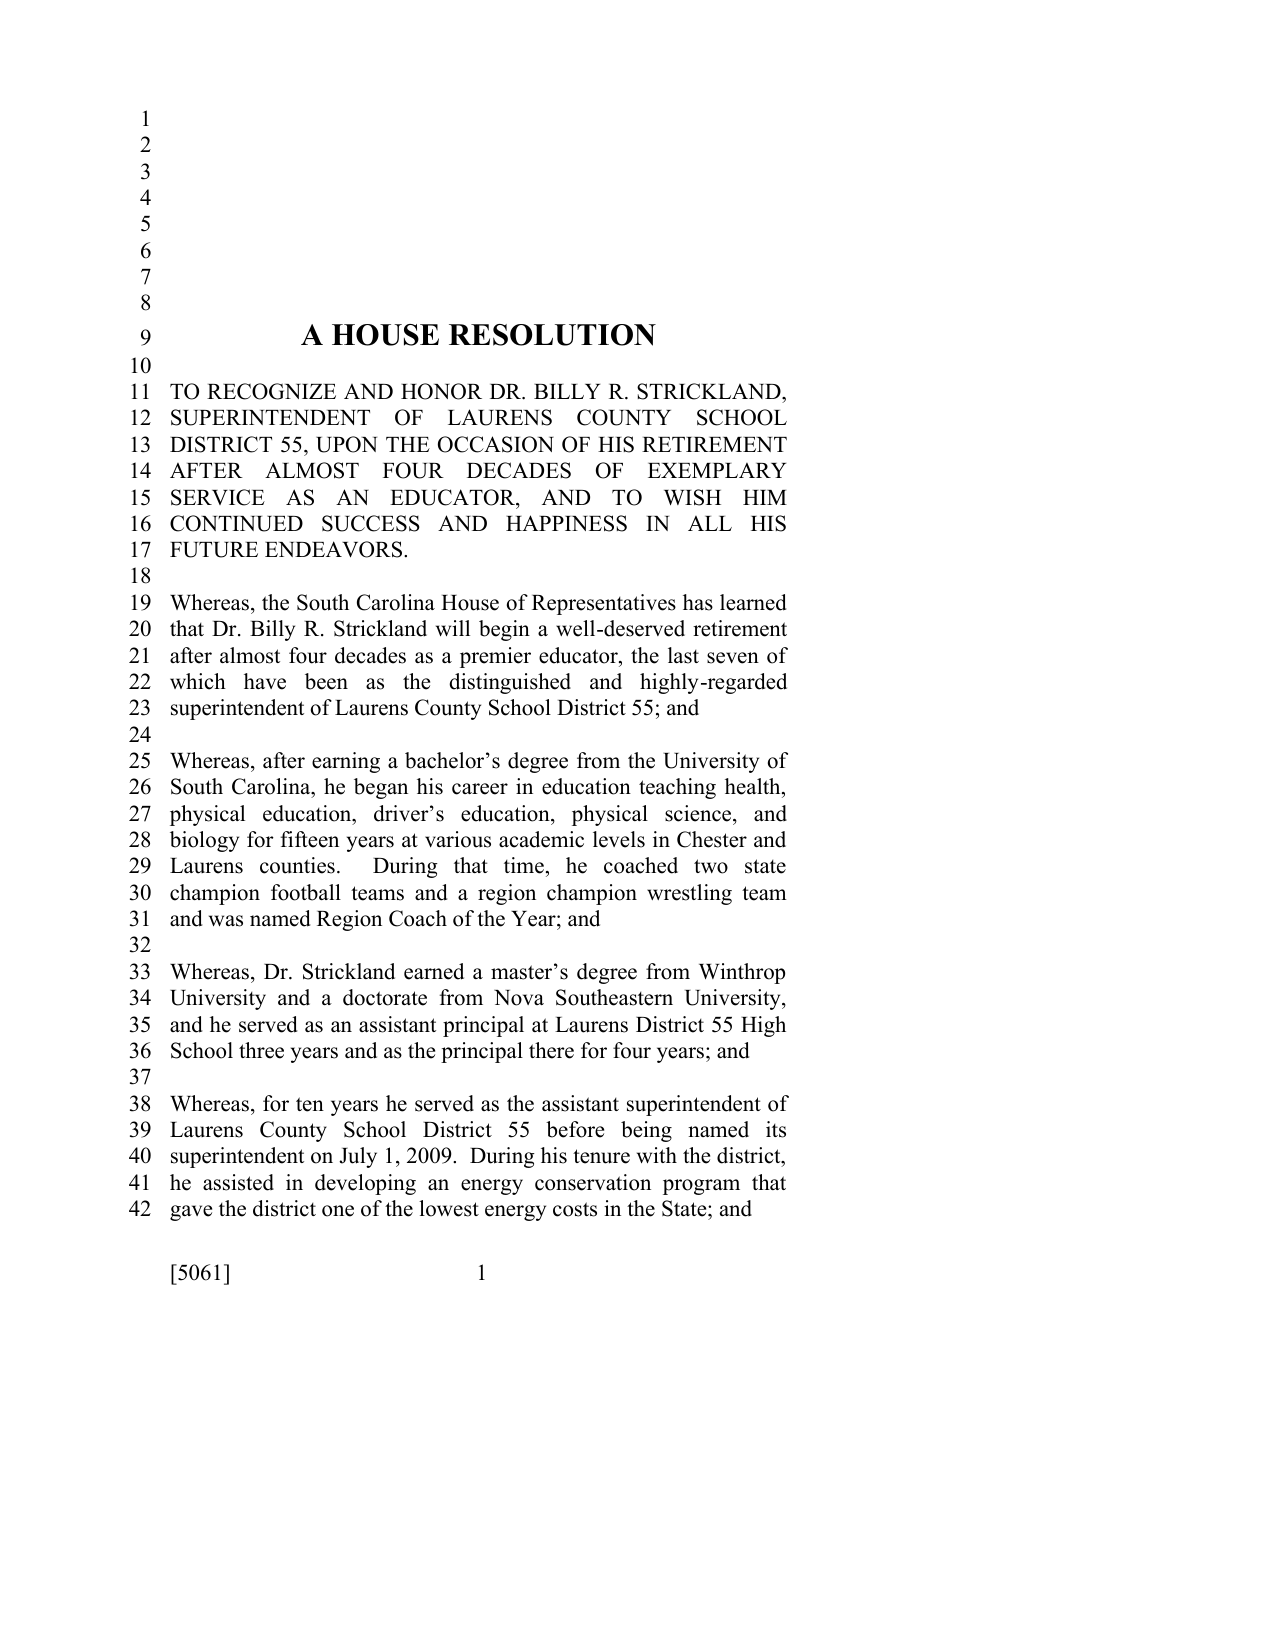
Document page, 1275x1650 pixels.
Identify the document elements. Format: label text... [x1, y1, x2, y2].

text Whereas, after earning a bachelor’s degree from the University of South Carolina, he began his career in education teaching health, physical education, driver’s education, physical science, and biology for fifteen years at various academic levels in Chester and Laurens counties. During that time, he coached two state champion football teams and a region champion wrestling team and was named Region Coach of the Year; and [169, 747, 787, 932]
text Whereas, Dr. Strickland earned a master’s degree from Winthrop University and a doctorate from Nova Southeastern University, and he served as an assistant principal at Laurens District 55 High School three years and as the principal there for four years; and [169, 958, 787, 1063]
text TO RECOGNIZE AND HONOR DR. BILLY R. STRICKLAND, SUPERINTENDENT OF LAURENS COUNTY SCHOOL DISTRICT 55, UPON THE OCCASION OF HIS RETIREMENT AFTER ALMOST FOUR DECADES OF EXEMPLARY SERVICE AS AN EDUCATOR, AND TO WISH HIM CONTINUED SUCCESS AND HAPPINESS IN ALL HIS FUTURE ENDEAVORS. [169, 378, 787, 563]
text Whereas, for ten years he served as the assistant superintendent of Laurens County School District 55 before being named its superintendent on July 1, 2009. During his tenure with the district, he assisted in developing an energy conservation program that gave the district one of the lowest energy costs in the State; and [169, 1090, 787, 1221]
text A HOUSE RESOLUTION [169, 316, 787, 352]
text Whereas, the South Carolina House of Representatives has learned that Dr. Billy R. Strickland will begin a well-deserved retirement after almost four decades as a premier educator, the last seven of which have been as the distinguished and highly-regarded superintendent of Laurens County School District 55; and [169, 589, 787, 721]
